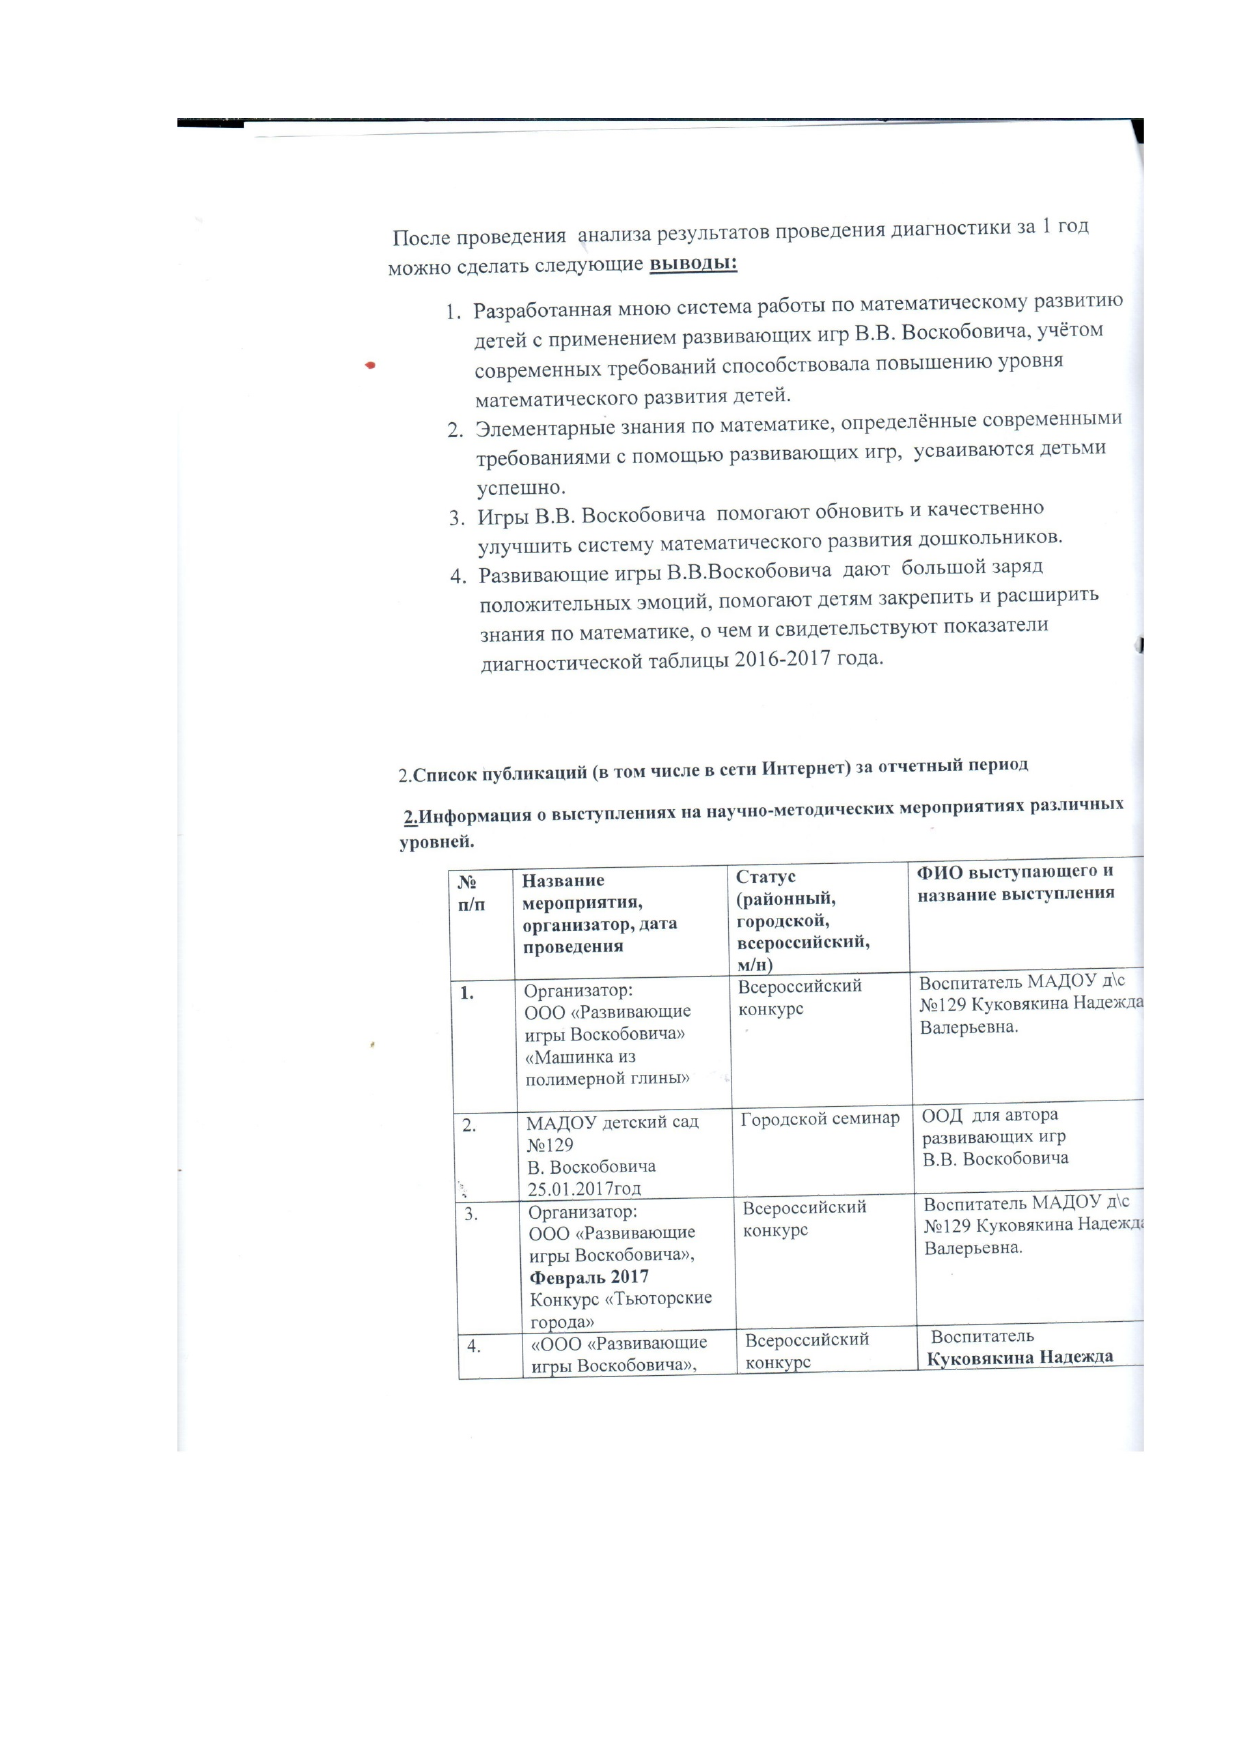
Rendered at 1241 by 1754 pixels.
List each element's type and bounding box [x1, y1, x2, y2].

picture [177, 118, 1152, 1458]
